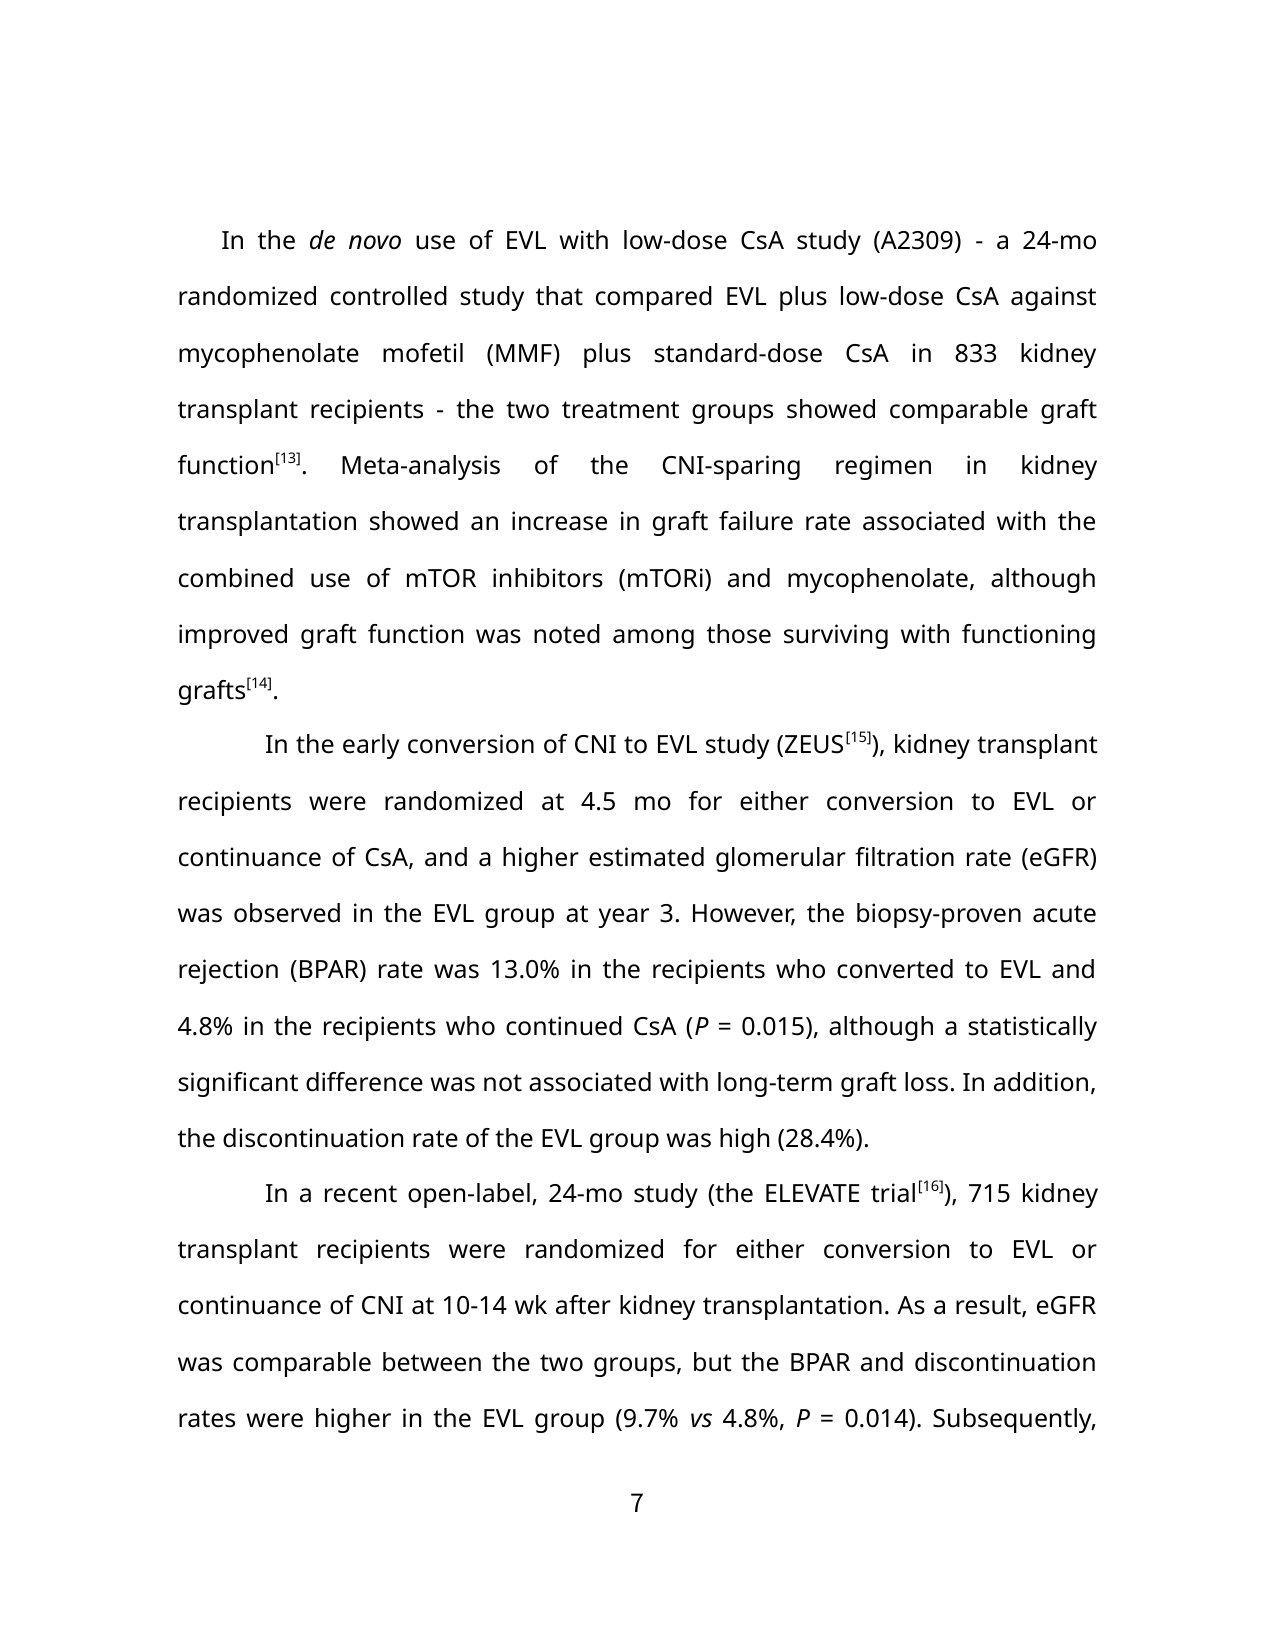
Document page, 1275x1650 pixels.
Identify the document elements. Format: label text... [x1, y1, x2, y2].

text In the de novo use of EVL with low-dose CsA study (A2309) - a 24-mo randomized controlled study that compared EVL plus low-dose CsA against mycophenolate mofetil (MMF) plus standard-dose CsA in 833 kidney transplant recipients - the two treatment groups showed comparable graft function[13]. Meta-analysis of the CNI-sparing regimen in kidney transplantation showed an increase in graft failure rate associated with the combined use of mTOR inhibitors (mTORi) and mycophenolate, although improved graft function was noted among those surviving with functioning grafts[14]. [177, 221, 1098, 708]
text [177, 1174, 1098, 1436]
text In the early conversion of CNI to EVL study (ZEUS[15]), kidney transplant recipients were randomized at 4.5 mo for either conversion to EVL or continuance of CsA, and a higher estimated glomerular filtration rate (eGFR) was observed in the EVL group at year 3. However, the biopsy-proven acute rejection (BPAR) rate was 13.0% in the recipients who converted to EVL and 4.8% in the recipients who continued CsA (P = 0.015), although a statistically significant difference was not associated with long-term graft loss. In addition, the discontinuation rate of the EVL group was high (28.4%). [177, 726, 1098, 1157]
